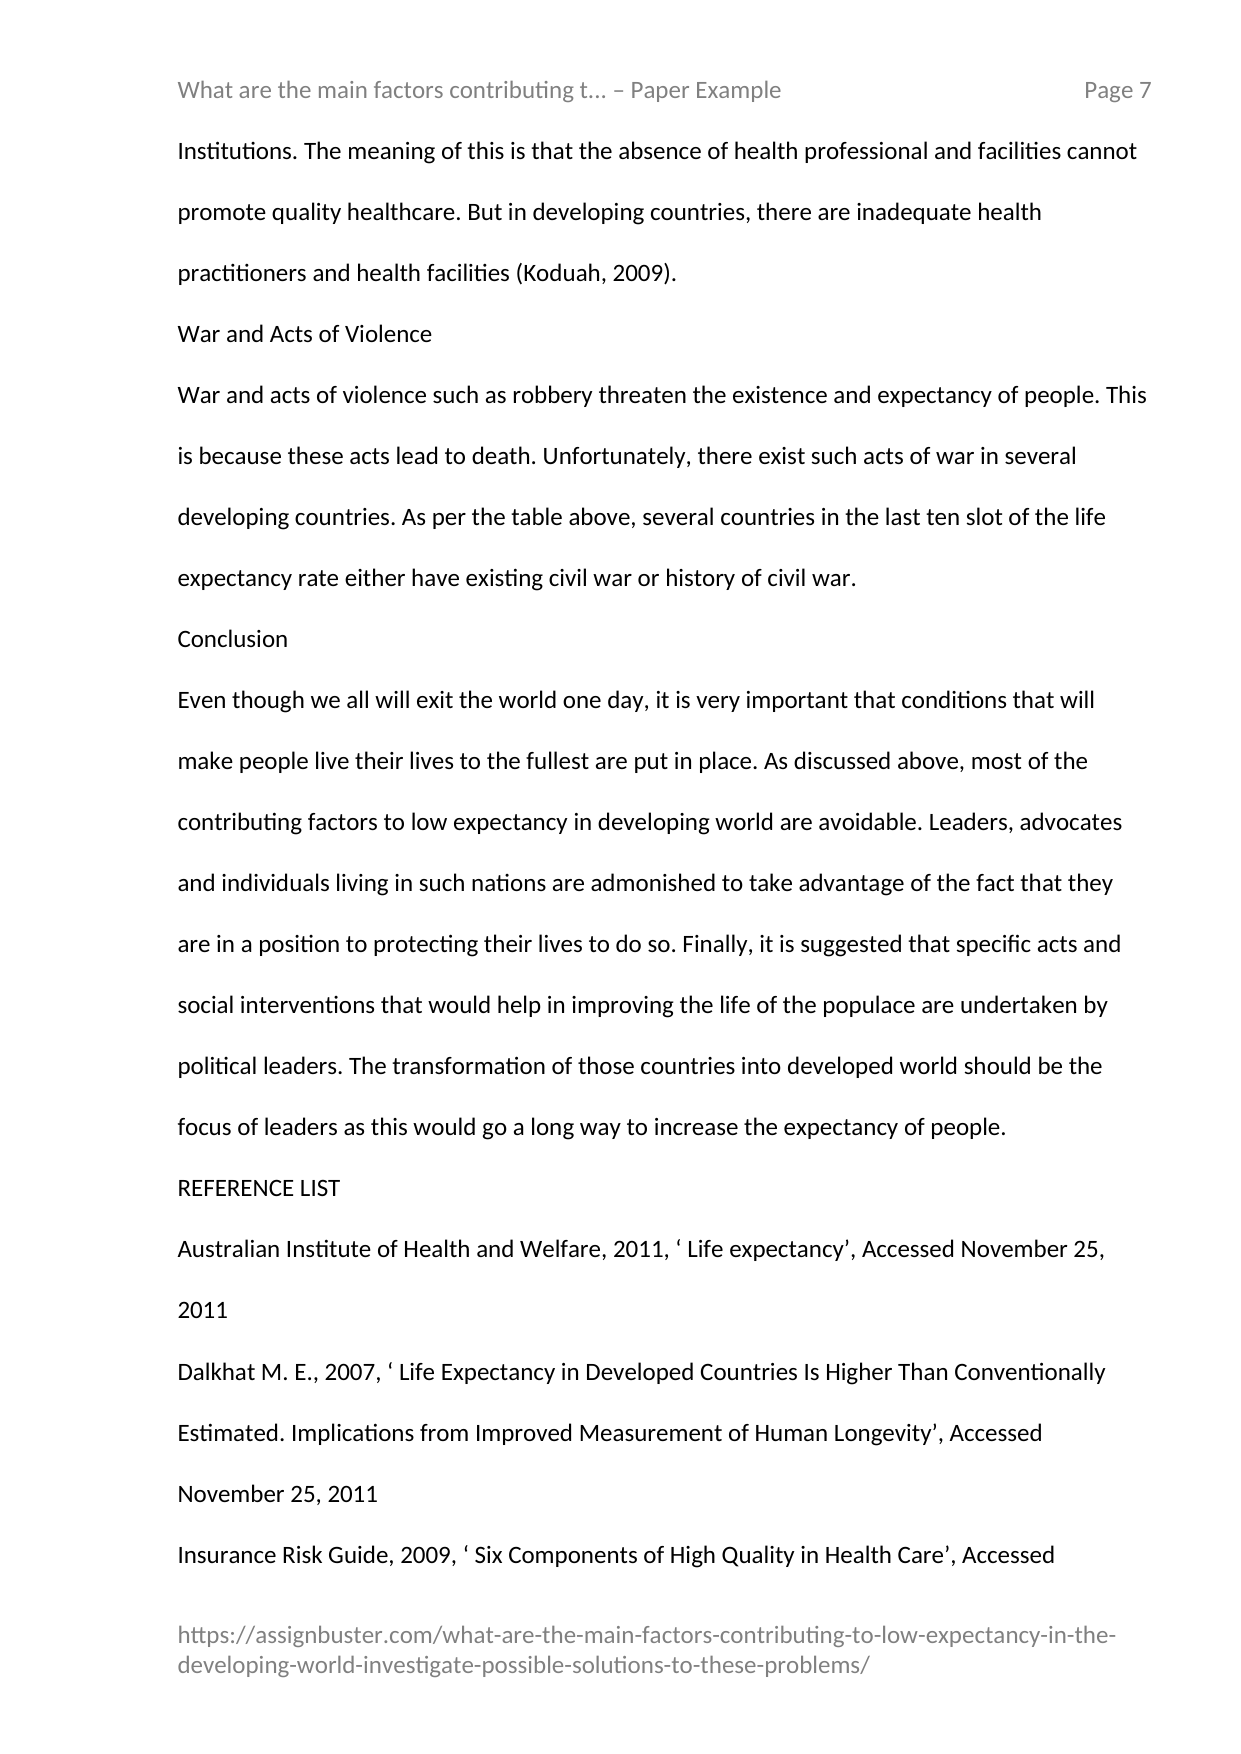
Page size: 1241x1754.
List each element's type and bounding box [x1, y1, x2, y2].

text [177, 135, 1152, 1569]
